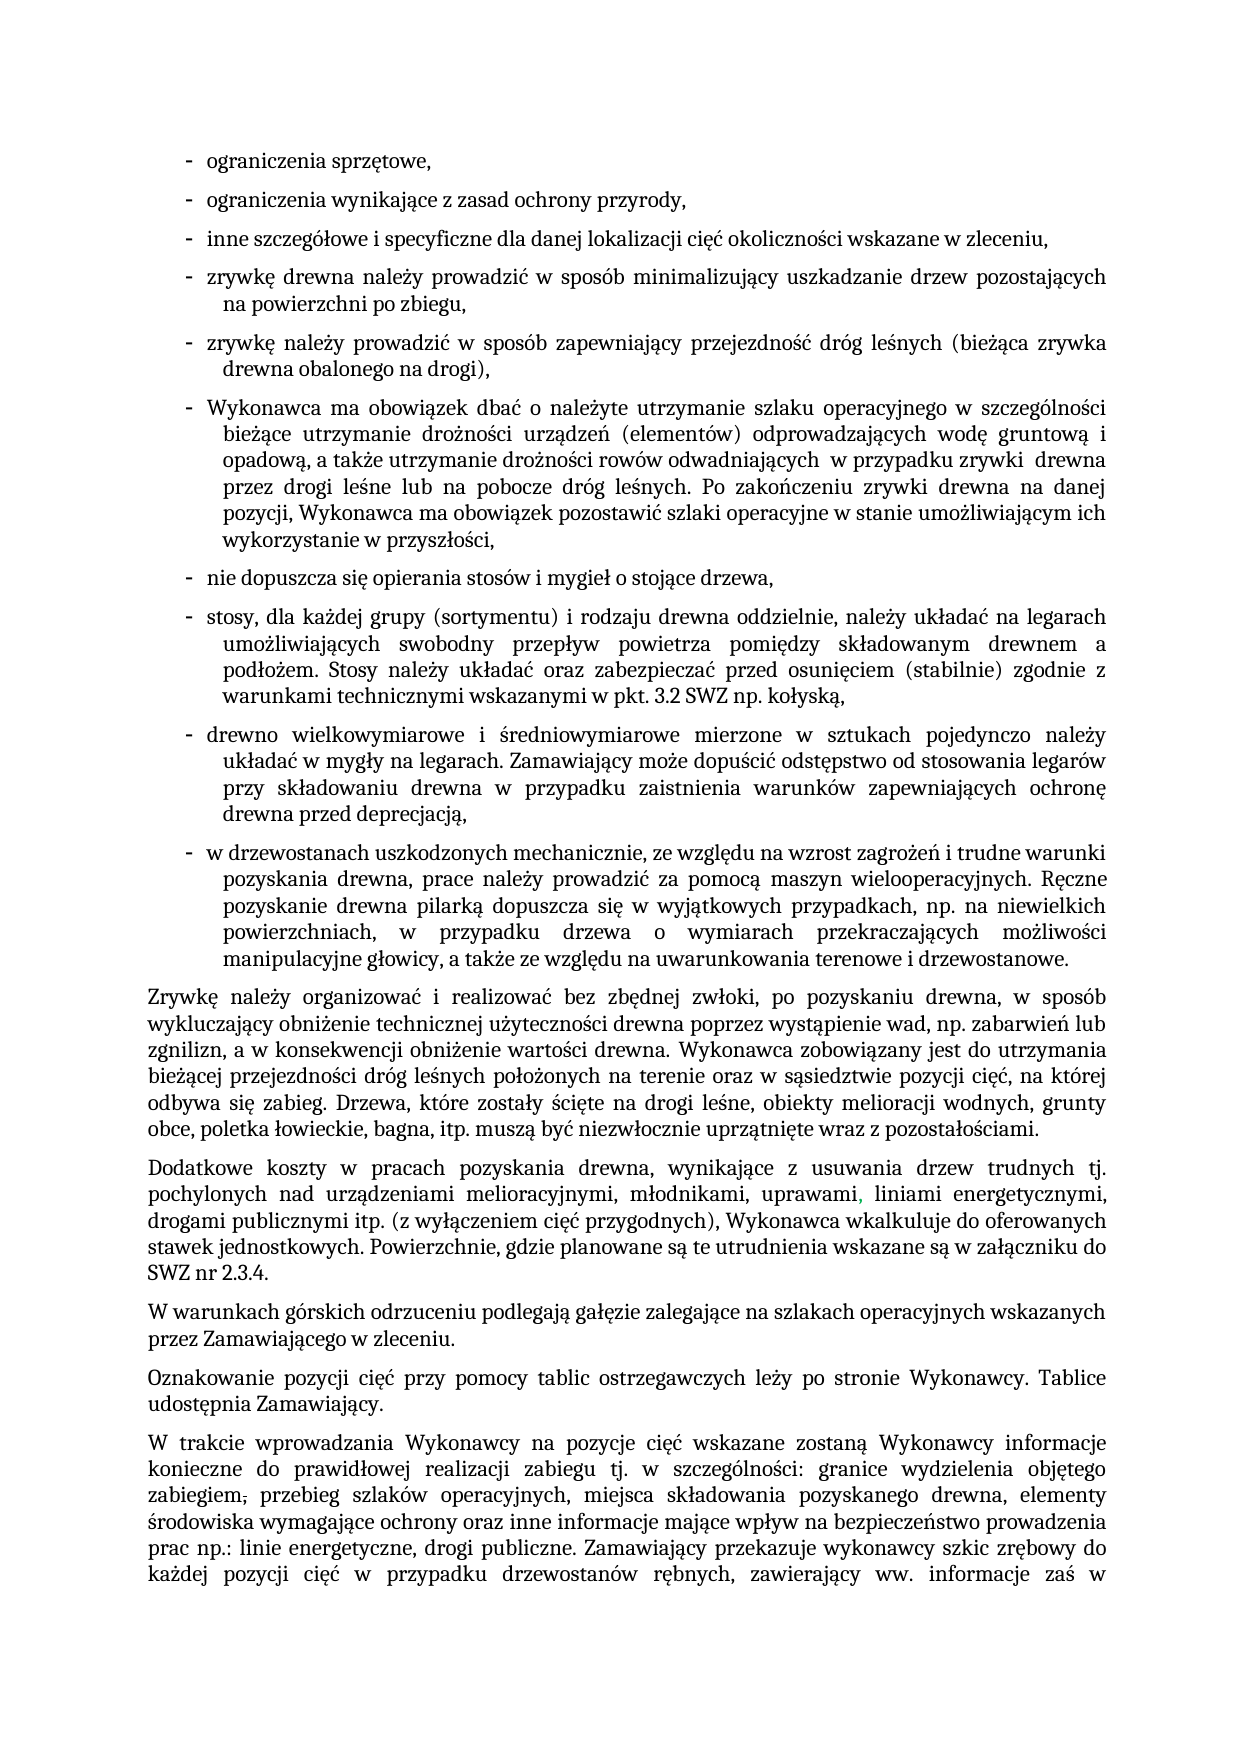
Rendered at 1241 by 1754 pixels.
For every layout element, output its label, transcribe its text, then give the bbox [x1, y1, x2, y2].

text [148, 1429, 1107, 1588]
list zrywkę drewna należy prowadzić w sposób minimalizujący uszkadzanie drzew pozostających na powierzchni po zbiegu, [185, 264, 1107, 317]
text Oznakowanie pozycji cięć przy pomocy tablic ostrzegawczych leży po stronie Wykonawcy. Tablice udostępnia Zamawiający. [148, 1364, 1107, 1417]
list inne szczegółowe i specyficzne dla danej lokalizacji cięć okoliczności wskazane w zleceniu, [185, 225, 1107, 252]
list w drzewostanach uszkodzonych mechanicznie, ze względu na wzrost zagrożeń i trudne warunki pozyskania drewna, prace należy prowadzić za pomocą maszyn wielooperacyjnych. Ręczne pozyskanie drewna pilarką dopuszcza się w wyjątkowych przypadkach, np. na niewielkich powierzchniach, w przypadku drzewa o wymiarach przekraczających możliwości manipulacyjne głowicy, a także ze względu na uwarunkowania terenowe i drzewostanowe. [185, 840, 1107, 972]
list Wykonawca ma obowiązek dbać o należyte utrzymanie szlaku operacyjnego w szczególności bieżące utrzymanie drożności urządzeń (elementów) odprowadzających wodę gruntową i opadową, a także utrzymanie drożności rowów odwadniających w przypadku zrywki drewna przez drogi leśne lub na pobocze dróg leśnych. Po zakończeniu zrywki drewna na danej pozycji, Wykonawca ma obowiązek pozostawić szlaki operacyjne w stanie umożliwiającym ich wykorzystanie w przyszłości, [185, 394, 1107, 553]
list zrywkę należy prowadzić w sposób zapewniający przejezdność dróg leśnych (bieżąca zrywka drewna obalonego na drogi), [185, 329, 1107, 382]
text Zrywkę należy organizować i realizować bez zbędnej zwłoki, po pozyskaniu drewna, w sposób wykluczający obniżenie technicznej użyteczności drewna poprzez wystąpienie wad, np. zabarwień lub zgnilizn, a w konsekwencji obniżenie wartości drewna. Wykonawca zobowiązany jest do utrzymania bieżącej przejezdności dróg leśnych położonych na terenie oraz w sąsiedztwie pozycji cięć, na której odbywa się zabieg. Drzewa, które zostały ścięte na drogi leśne, obiekty melioracji wodnych, grunty obce, poletka łowieckie, bagna, itp. muszą być niezwłocznie uprzątnięte wraz z pozostałościami. [148, 984, 1107, 1142]
list stosy, dla każdej grupy (sortymentu) i rodzaju drewna oddzielnie, należy układać na legarach umożliwiających swobodny przepływ powietrza pomiędzy składowanym drewnem a podłożem. Stosy należy układać oraz zabezpieczać przed osunięciem (stabilnie) zgodnie z warunkami technicznymi wskazanymi w pkt. 3.2 SWZ np. kołyską, [185, 604, 1107, 709]
text Dodatkowe koszty w pracach pozyskania drewna, wynikające z usuwania drzew trudnych tj. pochylonych nad urządzeniami melioracyjnymi, młodnikami, uprawami, liniami energetycznymi, drogami publicznymi itp. (z wyłączeniem cięć przygodnych), Wykonawca wkalkuluje do oferowanych stawek jednostkowych. Powierzchnie, gdzie planowane są te utrudnienia wskazane są w załączniku do SWZ nr 2.3.4. [148, 1155, 1107, 1287]
list nie dopuszcza się opierania stosów i mygieł o stojące drzewa, [185, 565, 1107, 592]
list drewno wielkowymiarowe i średniowymiarowe mierzone w sztukach pojedynczo należy układać w mygły na legarach. Zamawiający może dopuścić odstępstwo od stosowania legarów przy składowaniu drewna w przypadku zaistnienia warunków zapewniających ochronę drewna przed deprecjacją, [185, 722, 1107, 827]
text W warunkach górskich odrzuceniu podlegają gałęzie zalegające na szlakach operacyjnych wskazanych przez Zamawiającego w zleceniu. [148, 1299, 1107, 1352]
list ograniczenia wynikające z zasad ochrony przyrody, [185, 186, 1107, 213]
list ograniczenia sprzętowe, [185, 148, 1107, 174]
